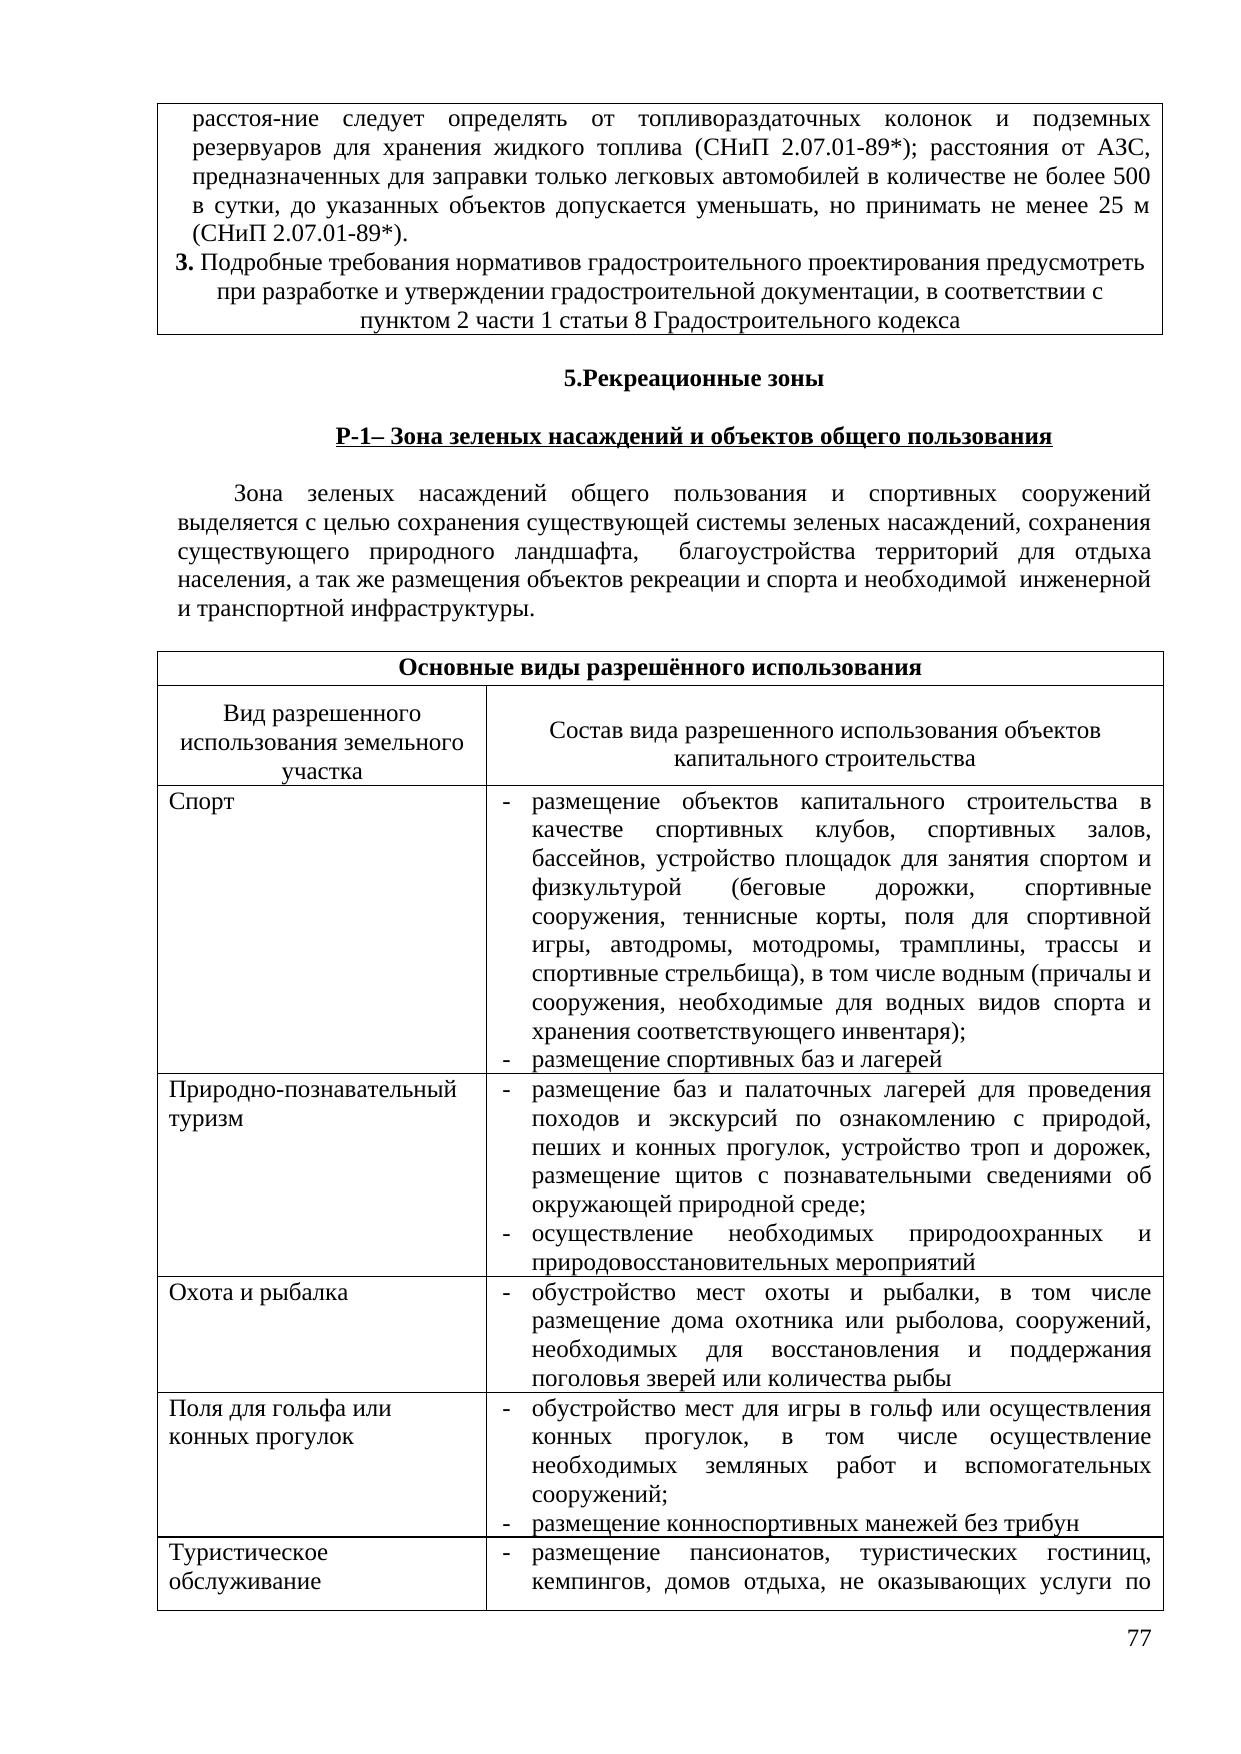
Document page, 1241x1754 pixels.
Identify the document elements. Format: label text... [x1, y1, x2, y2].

text Р-1– Зона зеленых насаждений и объектов общего пользования [177, 421, 1152, 449]
table_cell Состав вида разрешенного использования объектов капитального строительства [487, 686, 1163, 785]
table_cell Природно-познавательный туризм [158, 1074, 486, 1276]
table_cell обустройство мест охоты и рыбалки, в том числе размещение дома охотника или рыболова, сооружений, необходимых для восстановления и поддержания поголовья зверей или количества рыбы [487, 1277, 1163, 1392]
table_cell размещение баз и палаточных лагерей для проведения походов и экскурсий по ознакомлению с природой, пеших и конных прогулок, устройство троп и дорожек, размещение щитов с познавательными сведениями об окружающей природной среде; осуществление необходимых природоохранных и природовосстановительных мероприятий [487, 1074, 1163, 1276]
table_cell Спорт [158, 786, 486, 1073]
text Зона зеленых насаждений общего пользования и спортивных сооружений выделяется с целью сохранения существующей системы зеленых насаждений, сохранения существующего природного ландшафта, благоустройства территорий для отдыха населения, а так же размещения объектов рекреации и спорта и необходимой инженерной и транспортной инфраструктуры. [177, 478, 1152, 622]
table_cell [158, 104, 1162, 333]
table_cell обустройство мест для игры в гольф или осуществления конных прогулок, в том числе осуществление необходимых земляных работ и вспомогательных сооружений; размещение конноспортивных манежей без трибун [487, 1393, 1163, 1536]
table_cell Охота и рыбалка [158, 1277, 486, 1392]
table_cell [158, 1538, 486, 1610]
text 5.Рекреационные зоны [177, 363, 1152, 392]
table_header Основные виды разрешённого использования [158, 652, 1163, 685]
table_cell размещение объектов капитального строительства в качестве спортивных клубов, спортивных залов, бассейнов, устройство площадок для занятия спортом и физкультурой (беговые дорожки, спортивные сооружения, теннисные корты, поля для спортивной игры, автодромы, мотодромы, трамплины, трассы и спортивные стрельбища), в том числе водным (причалы и сооружения, необходимые для водных видов спорта и хранения соответствующего инвентаря); размещение спортивных баз и лагерей [487, 786, 1163, 1073]
table_cell Вид разрешенного использования земельного участка [158, 686, 486, 785]
table_cell Поля для гольфа или конных прогулок [158, 1393, 486, 1536]
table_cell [487, 1538, 1163, 1610]
